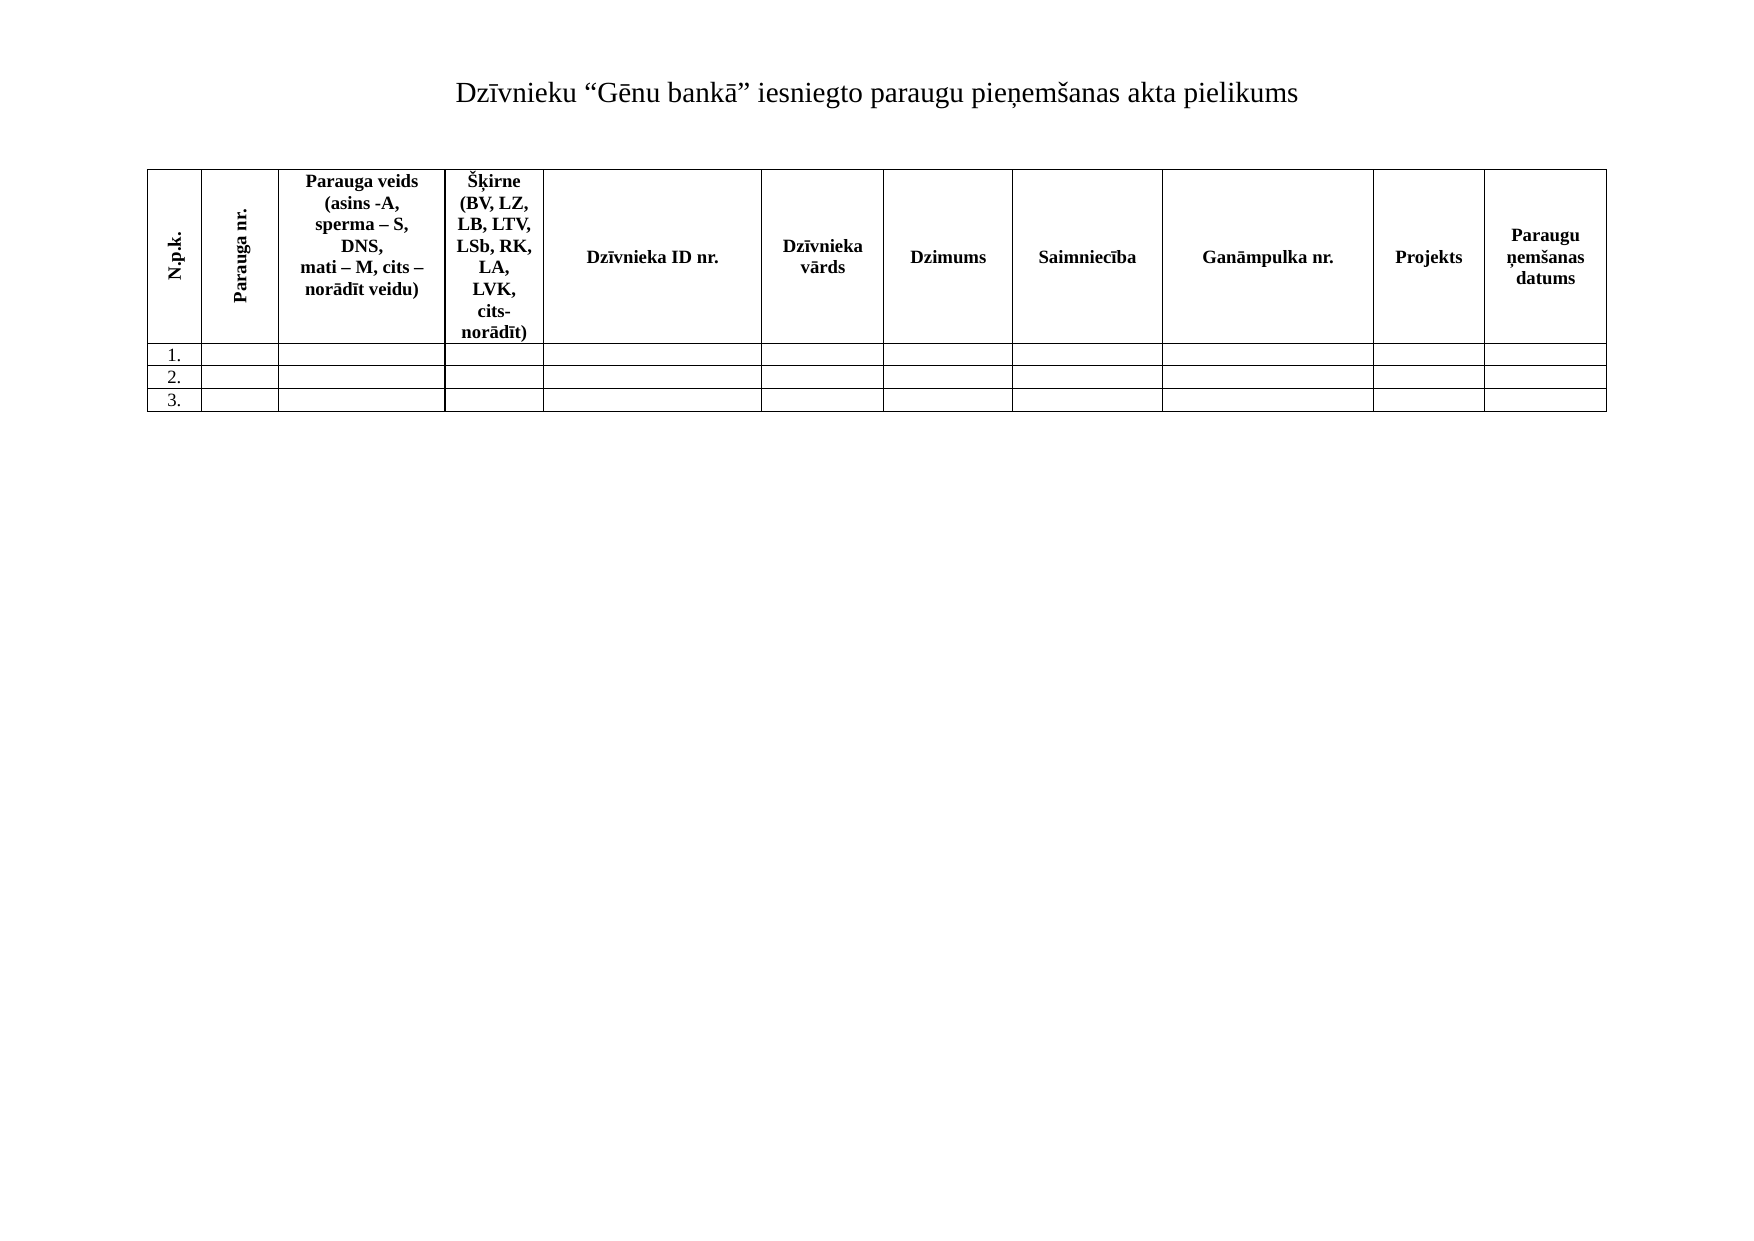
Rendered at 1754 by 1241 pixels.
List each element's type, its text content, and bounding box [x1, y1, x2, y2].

table_cell 3. [148, 389, 201, 411]
table_header Projekts [1374, 170, 1484, 343]
table_cell [1485, 389, 1606, 411]
table_cell [762, 389, 883, 411]
table_cell [279, 366, 444, 388]
table_header Parauga veids (asins -A, sperma – S, DNS, mati – M, cits – norādīt veidu) [279, 170, 444, 343]
table_cell [884, 389, 1012, 411]
table_header Dzīvnieka vārds [762, 170, 883, 343]
table_cell [1485, 366, 1606, 388]
table_cell [202, 389, 278, 411]
table_header N.p.k. [148, 170, 201, 343]
table_header Saimniecība [1013, 170, 1162, 343]
table_cell [202, 366, 278, 388]
table_header Dzimums [884, 170, 1012, 343]
table_cell [762, 344, 883, 365]
table_header Šķirne (BV, LZ, LB, LTV, LSb, RK, LA, LVK, cits- norādīt) [446, 170, 543, 343]
table_header Paraugu ņemšanas datums [1485, 170, 1606, 343]
table_cell [1013, 344, 1162, 365]
table_cell [446, 389, 543, 411]
table_header Dzīvnieka ID nr. [544, 170, 761, 343]
table_cell [279, 344, 444, 365]
table_cell [1374, 389, 1484, 411]
table_cell [1013, 389, 1162, 411]
table_cell 2. [148, 366, 201, 388]
table_cell [1485, 344, 1606, 365]
table_cell [762, 366, 883, 388]
table_cell [1374, 366, 1484, 388]
table_cell [202, 344, 278, 365]
table_header Ganāmpulka nr. [1163, 170, 1373, 343]
table_cell [1163, 344, 1373, 365]
text Dzīvnieku “Gēnu bankā” iesniegto paraugu pieņemšanas akta pielikums [75, 75, 1679, 108]
table_cell [446, 366, 543, 388]
table_cell [279, 389, 444, 411]
table_header Parauga nr. [202, 170, 278, 343]
table_cell [1163, 389, 1373, 411]
table_cell 1. [148, 344, 201, 365]
table_cell [544, 344, 761, 365]
table_cell [884, 344, 1012, 365]
table_cell [1163, 366, 1373, 388]
table_cell [544, 389, 761, 411]
table_cell [446, 344, 543, 365]
table_cell [1374, 344, 1484, 365]
table_cell [884, 366, 1012, 388]
table_cell [544, 366, 761, 388]
table_cell [1013, 366, 1162, 388]
